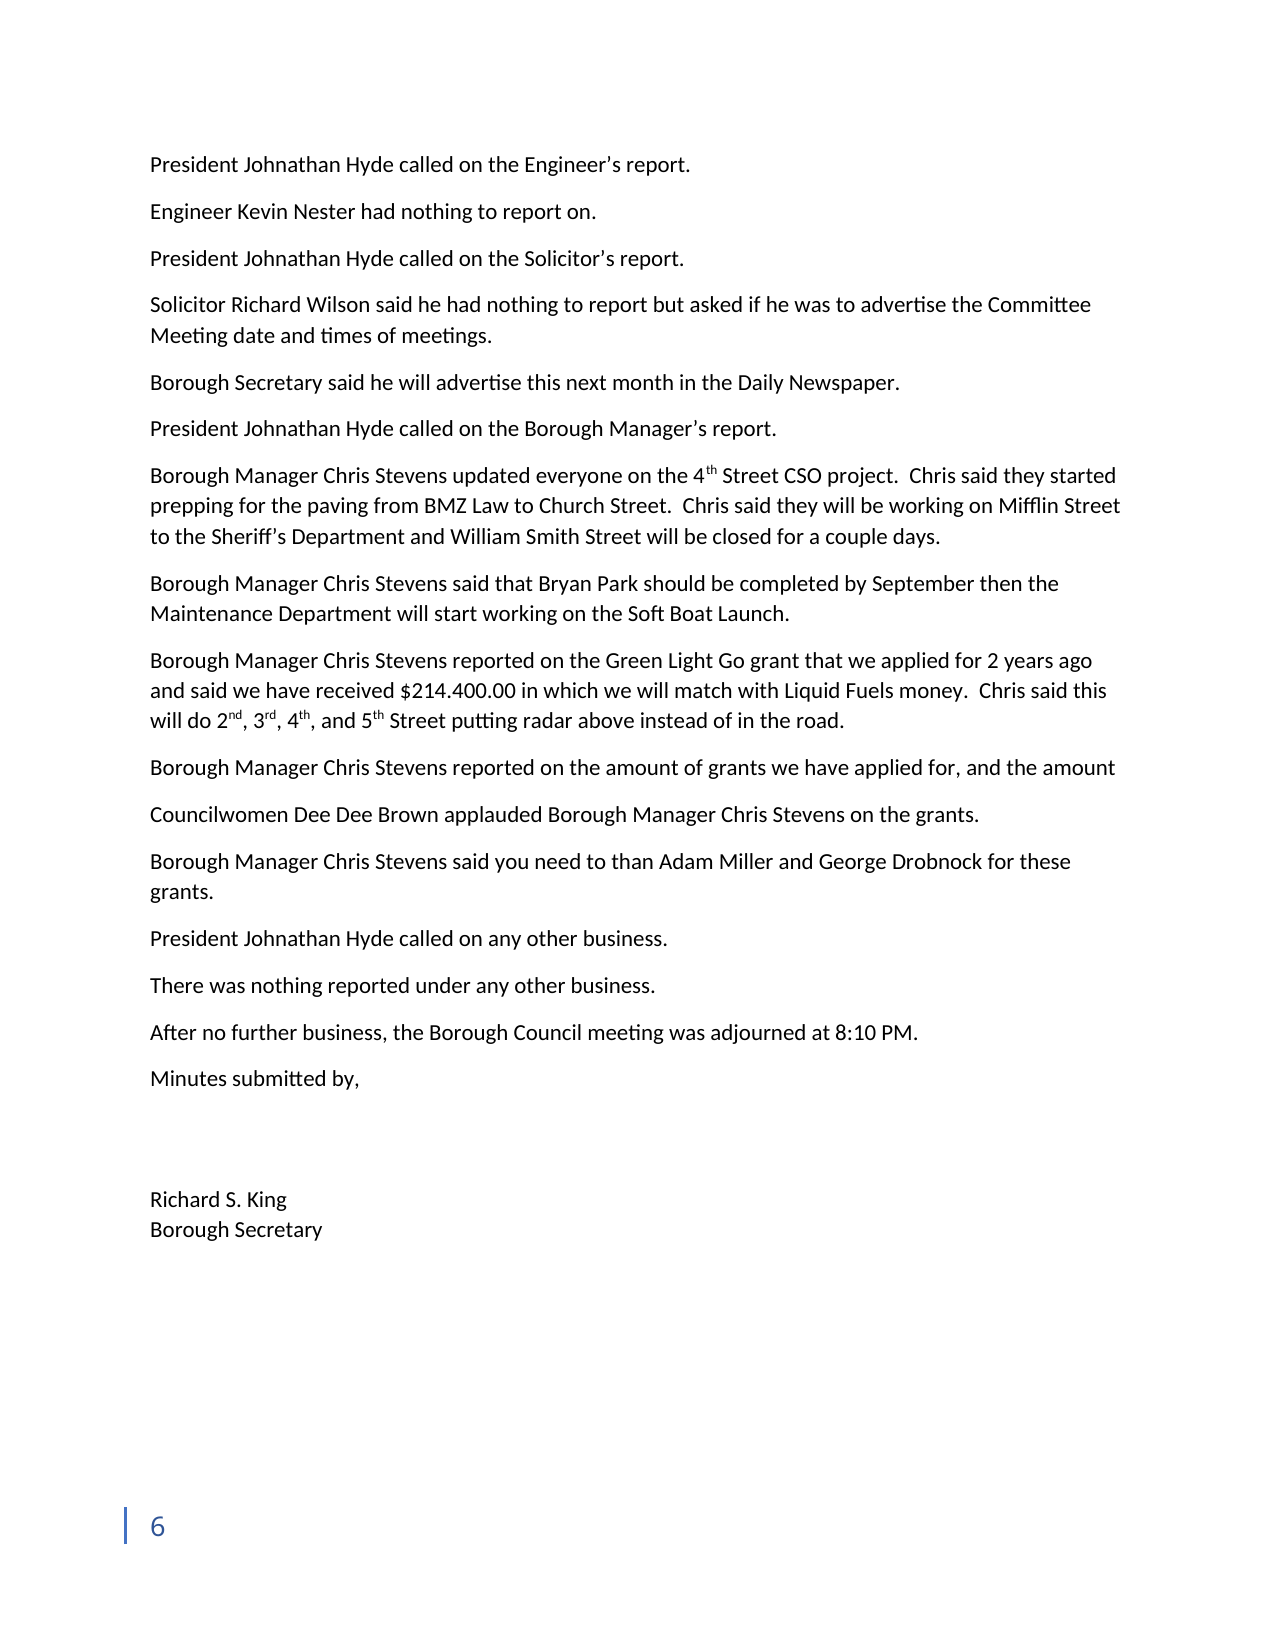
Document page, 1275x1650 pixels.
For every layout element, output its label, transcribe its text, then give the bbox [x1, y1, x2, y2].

text President Johnathan Hyde called on any other business. [150, 924, 1125, 952]
text Minutes submitted by, Richard S. King Borough Secretary [150, 1064, 1125, 1244]
text Councilwomen Dee Dee Brown applauded Borough Manager Chris Stevens on the grants. [150, 800, 1125, 828]
text Borough Secretary said he will advertise this next month in the Daily Newspaper. [150, 368, 1125, 396]
text Engineer Kevin Nester had nothing to report on. [150, 197, 1125, 225]
text After no further business, the Borough Council meeting was adjourned at 8:10 PM. [150, 1018, 1125, 1046]
text Solicitor Richard Wilson said he had nothing to report but asked if he was to advertise the Committee Meeting date and times of meetings. [150, 291, 1125, 349]
text Borough Manager Chris Stevens said you need to than Adam Miller and George Drobnock for these grants. [150, 847, 1125, 905]
text There was nothing reported under any other business. [150, 971, 1125, 999]
text Borough Manager Chris Stevens reported on the Green Light Go grant that we applied for 2 years ago and said we have received $214.400.00 in which we will match with Liquid Fuels money. Chris said this will do 2nd, 3rd, 4th, and 5th Street putting radar above instead of in the road. [150, 646, 1125, 734]
text President Johnathan Hyde called on the Engineer’s report. [150, 150, 1125, 178]
text Borough Manager Chris Stevens reported on the amount of grants we have applied for, and the amount [150, 753, 1125, 781]
text Borough Manager Chris Stevens said that Bryan Park should be completed by September then the Maintenance Department will start working on the Soft Boat Launch. [150, 569, 1125, 627]
text President Johnathan Hyde called on the Borough Manager’s report. [150, 414, 1125, 443]
text Borough Manager Chris Stevens updated everyone on the 4th Street CSO project. Chris said they started prepping for the paving from BMZ Law to Church Street. Chris said they will be working on Mifflin Street to the Sheriff’s Department and William Smith Street will be closed for a couple days. [150, 461, 1125, 550]
text President Johnathan Hyde called on the Solicitor’s report. [150, 244, 1125, 272]
